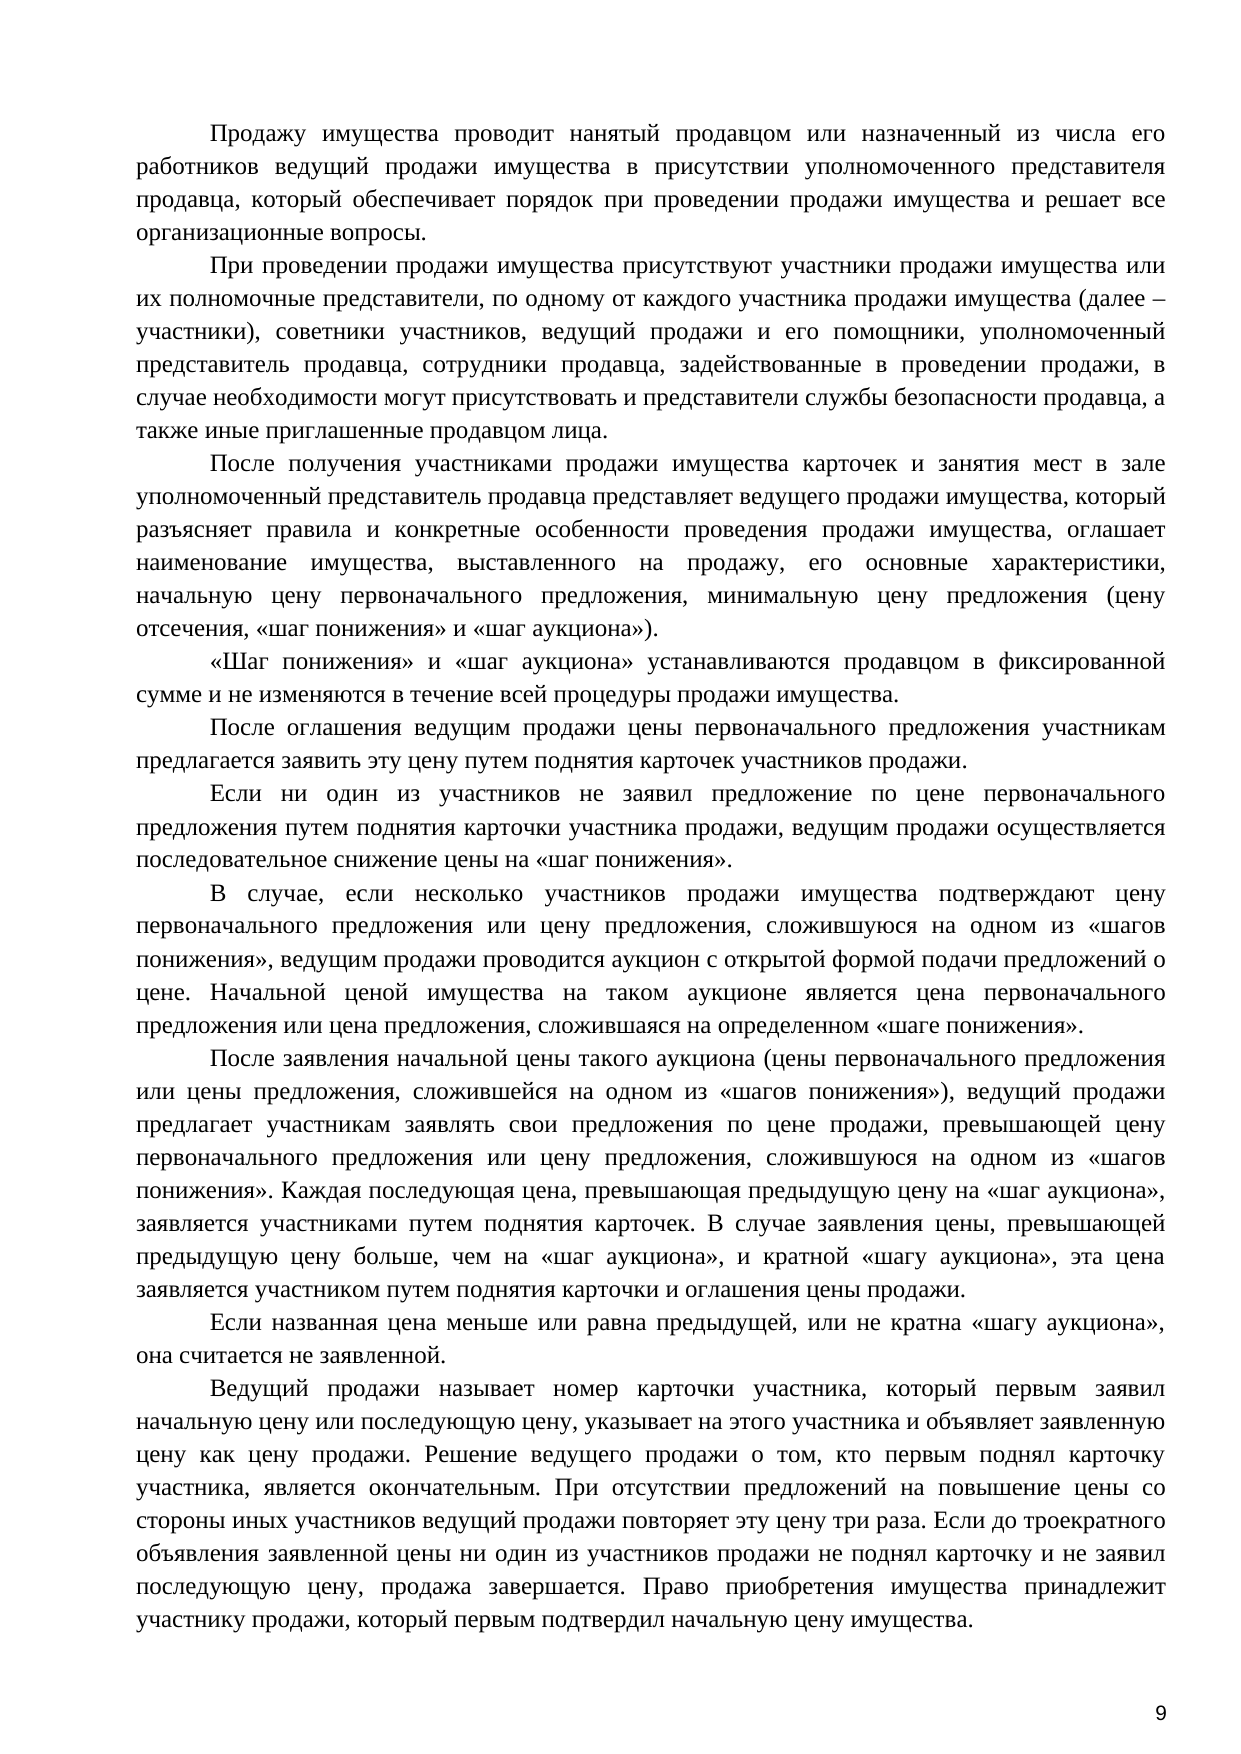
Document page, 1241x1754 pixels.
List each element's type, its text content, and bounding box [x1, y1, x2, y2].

text В случае, если несколько участников продажи имущества подтверждают цену первоначального предложения или цену предложения, сложившуюся на одном из «шагов понижения», ведущим продажи проводится аукцион с открытой формой подачи предложений о цене. Начальной ценой имущества на таком аукционе является цена первоначального предложения или цена предложения, сложившаяся на определенном «шаге понижения». [136, 878, 1167, 1038]
text «Шаг понижения» и «шаг аукциона» устанавливаются продавцом в фиксированной сумме и не изменяются в течение всей процедуры продажи имущества. [136, 646, 1167, 708]
text Ведущий продажи называет номер карточки участника, который первым заявил начальную цену или последующую цену, указывает на этого участника и объявляет заявленную цену как цену продажи. Решение ведущего продажи о том, кто первым поднял карточку участника, является окончательным. При отсутствии предложений на повышение цены со стороны иных участников ведущий продажи повторяет эту цену три раза. Если до троекратного объявления заявленной цены ни один из участников продажи не поднял карточку и не заявил последующую цену, продажа завершается. Право приобретения имущества принадлежит участнику продажи, который первым подтвердил начальную цену имущества. [136, 1373, 1167, 1633]
text После оглашения ведущим продажи цены первоначального предложения участникам предлагается заявить эту цену путем поднятия карточек участников продажи. [136, 712, 1167, 774]
text Если названная цена меньше или равна предыдущей, или не кратна «шагу аукциона», она считается не заявленной. [136, 1307, 1167, 1369]
text При проведении продажи имущества присутствуют участники продажи имущества или их полномочные представители, по одному от каждого участника продажи имущества (далее – участники), советники участников, ведущий продажи и его помощники, уполномоченный представитель продавца, сотрудники продавца, задействованные в проведении продажи, в случае необходимости могут присутствовать и представители службы безопасности продавца, а также иные приглашенные продавцом лица. [136, 250, 1167, 444]
text Если ни один из участников не заявил предложение по цене первоначального предложения путем поднятия карточки участника продажи, ведущим продажи осуществляется последовательное снижение цены на «шаг понижения». [136, 778, 1167, 873]
text После получения участниками продажи имущества карточек и занятия мест в зале уполномоченный представитель продавца представляет ведущего продажи имущества, который разъясняет правила и конкретные особенности проведения продажи имущества, оглашает наименование имущества, выставленного на продажу, его основные характеристики, начальную цену первоначального предложения, минимальную цену предложения (цену отсечения, «шаг понижения» и «шаг аукциона»). [136, 448, 1167, 642]
text После заявления начальной цены такого аукциона (цены первоначального предложения или цены предложения, сложившейся на одном из «шагов понижения»), ведущий продажи предлагает участникам заявлять свои предложения по цене продажи, превышающей цену первоначального предложения или цену предложения, сложившуюся на одном из «шагов понижения». Каждая последующая цена, превышающая предыдущую цену на «шаг аукциона», заявляется участниками путем поднятия карточек. В случае заявления цены, превышающей предыдущую цену больше, чем на «шаг аукциона», и кратной «шагу аукциона», эта цена заявляется участником путем поднятия карточки и оглашения цены продажи. [136, 1043, 1167, 1303]
text Продажу имущества проводит нанятый продавцом или назначенный из числа его работников ведущий продажи имущества в присутствии уполномоченного представителя продавца, который обеспечивает порядок при проведении продажи имущества и решает все организационные вопросы. [136, 118, 1167, 246]
